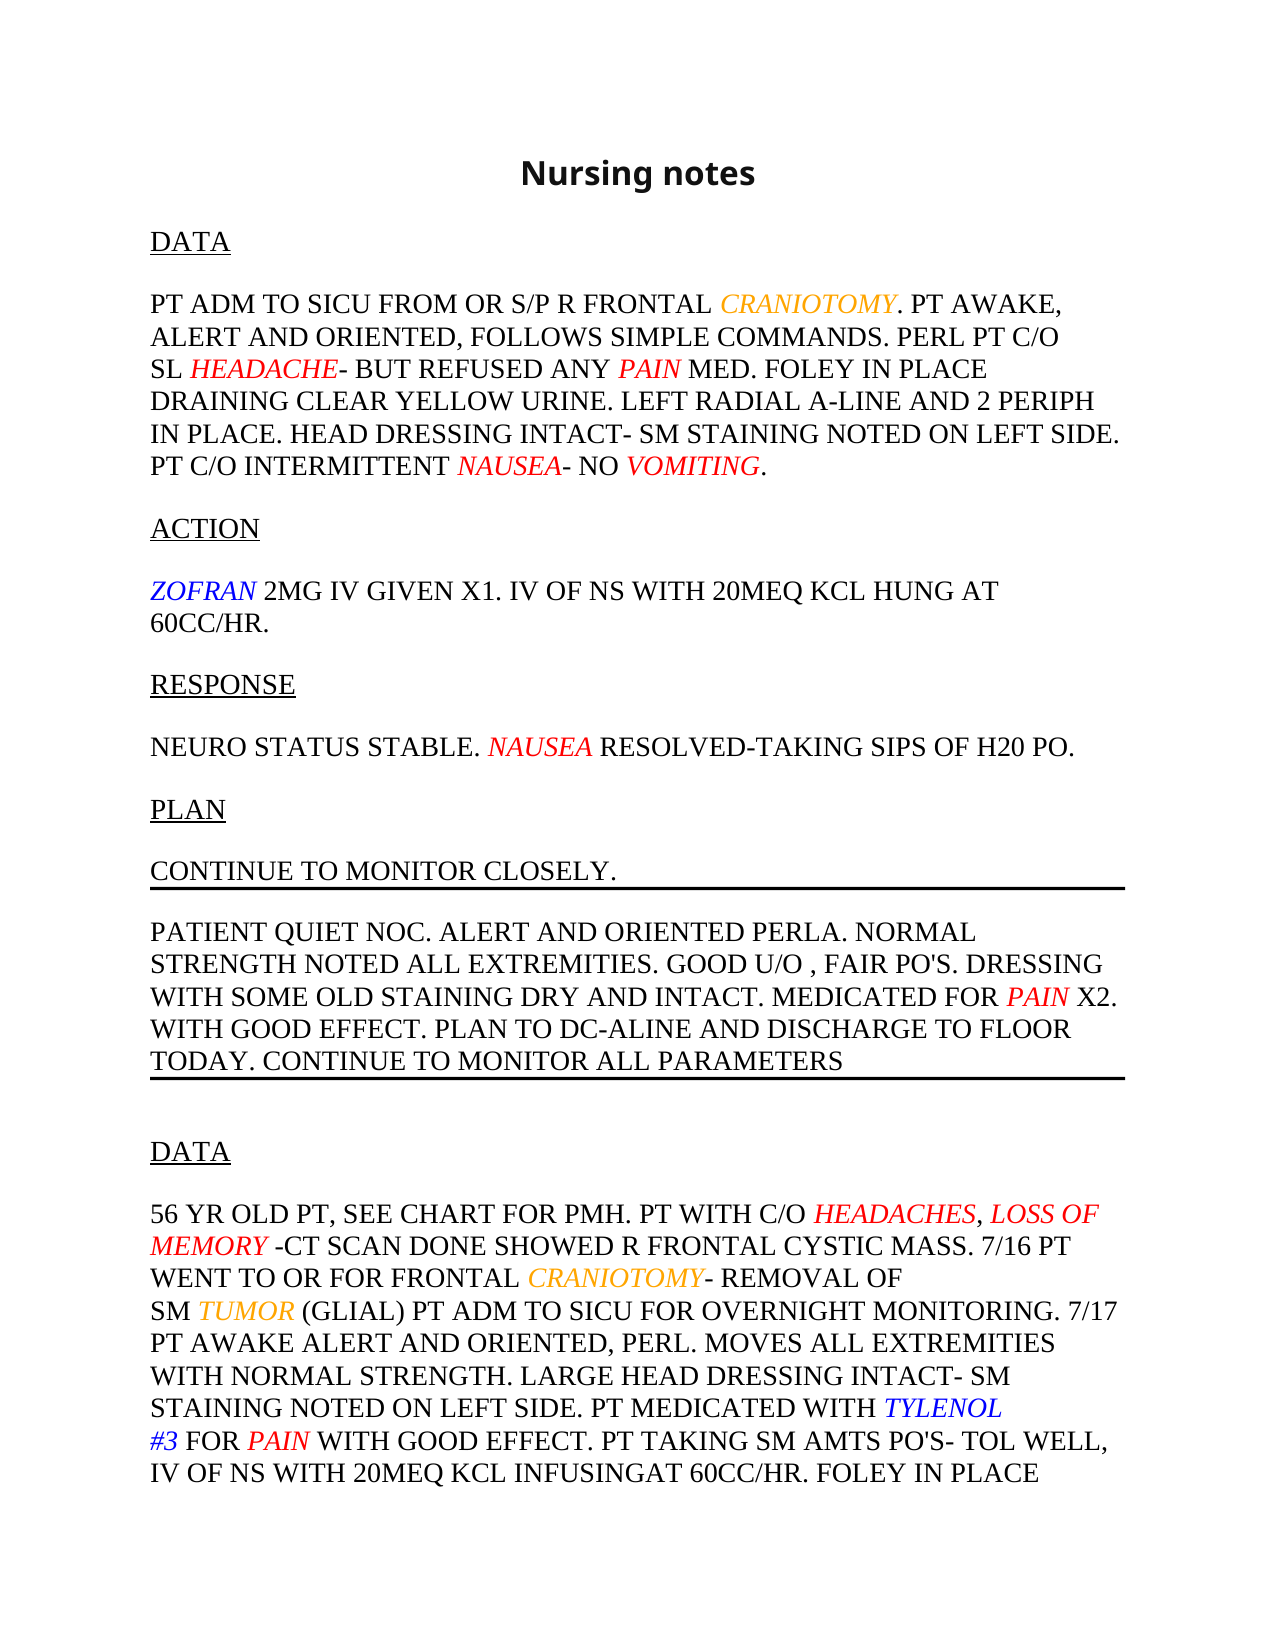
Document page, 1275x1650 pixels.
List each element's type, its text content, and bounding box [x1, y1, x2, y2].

text ZOFRAN 2MG IV GIVEN X1. IV OF NS WITH 20MEQ KCL HUNG AT 60CC/HR. [150, 573, 1125, 638]
text ACTION [150, 511, 1125, 544]
text PATIENT QUIET NOC. ALERT AND ORIENTED PERLA. NORMAL STRENGTH NOTED ALL EXTREMITIES. GOOD U/O , FAIR PO'S. DRESSING WITH SOME OLD STAINING DRY AND INTACT. MEDICATED FOR PAIN X2. WITH GOOD EFFECT. PLAN TO DC-ALINE AND DISCHARGE TO FLOOR TODAY. CONTINUE TO MONITOR ALL PARAMETERS [150, 915, 1125, 1076]
text Nursing notes [150, 150, 1125, 195]
text NEURO STATUS STABLE. NAUSEA RESOLVED-TAKING SIPS OF H20 PO. [150, 730, 1125, 763]
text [150, 1197, 1125, 1488]
text CONTINUE TO MONITOR CLOSELY. [150, 854, 1125, 886]
text RESPONSE [150, 667, 1125, 701]
text PT ADM TO SICU FROM OR S/P R FRONTAL CRANIOTOMY. PT AWAKE, ALERT AND ORIENTED, FOLLOWS SIMPLE COMMANDS. PERL PT C/O SL HEADACHE- BUT REFUSED ANY PAIN MED. FOLEY IN PLACE DRAINING CLEAR YELLOW URINE. LEFT RADIAL A-LINE AND 2 PERIPH IN PLACE. HEAD DRESSING INTACT- SM STAINING NOTED ON LEFT SIDE. PT C/O INTERMITTENT NAUSEA- NO VOMITING. [150, 287, 1125, 482]
text DATA [150, 1134, 1125, 1168]
text PLAN [150, 792, 1125, 825]
text DATA [150, 224, 1125, 258]
